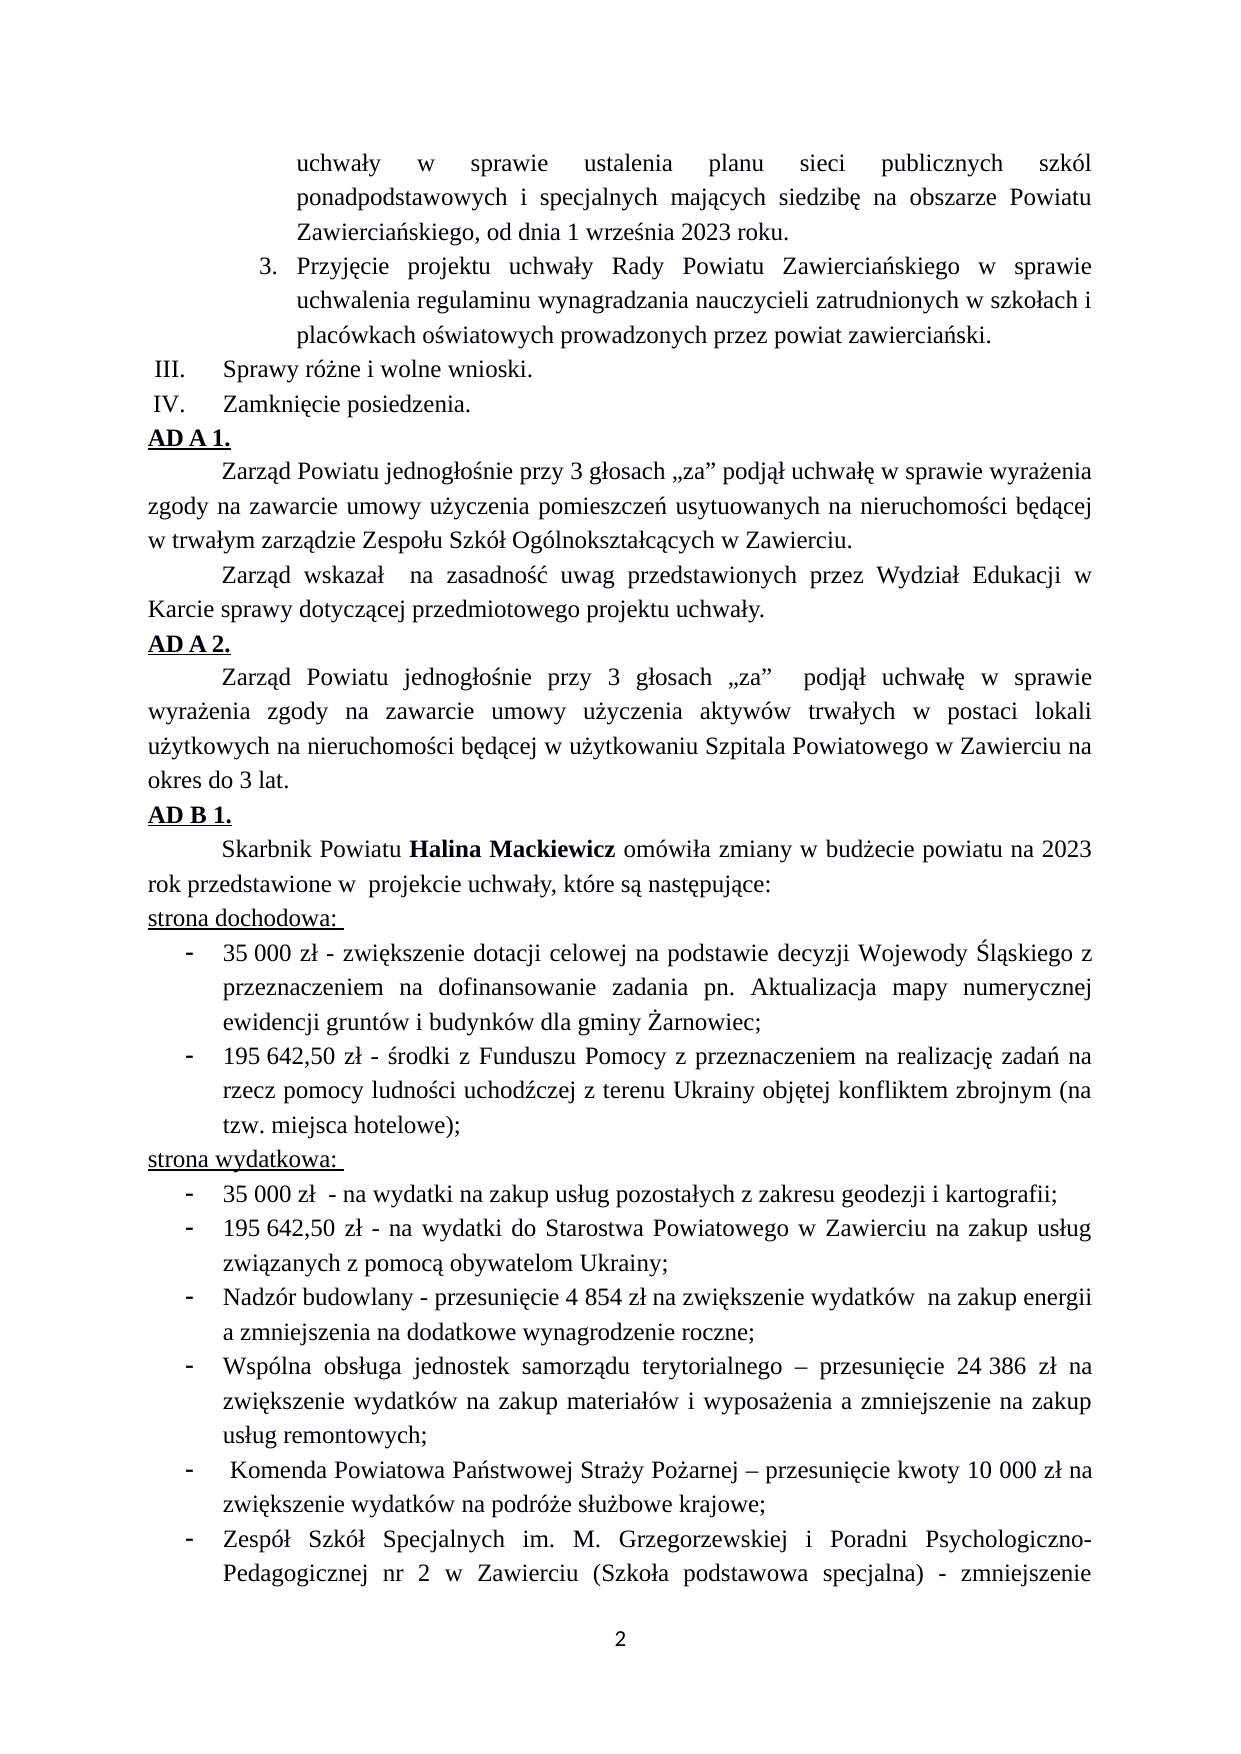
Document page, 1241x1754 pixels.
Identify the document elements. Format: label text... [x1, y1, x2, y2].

text Zarząd Powiatu jednogłośnie przy 3 głosach „za” podjął uchwałę w sprawie wyrażenia zgody na zawarcie umowy użyczenia pomieszczeń usytuowanych na nieruchomości będącej w trwałym zarządzie Zespołu Szkół Ogólnokształcących w Zawierciu. [148, 456, 1093, 554]
text Skarbnik Powiatu Halina Mackiewicz omówiła zmiany w budżecie powiatu na 2023 rok przedstawione w projekcie uchwały, które są następujące: [148, 834, 1093, 897]
list 35 000 zł - na wydatki na zakup usług pozostałych z zakresu geodezji i kartografii; [185, 1179, 1093, 1208]
list Zamknięcie posiedzenia. [185, 389, 1093, 418]
list Przyjęcie projektu uchwały Rady Powiatu Zawierciańskiego w sprawie uchwalenia regulaminu wynagradzania nauczycieli zatrudnionych w szkołach i placówkach oświatowych prowadzonych przez powiat zawierciański. [259, 251, 1093, 349]
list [259, 148, 1093, 245]
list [185, 1524, 1093, 1587]
list Wspólna obsługa jednostek samorządu terytorialnego – przesunięcie 24 386 zł na zwiększenie wydatków na zakup materiałów i wyposażenia a zmniejszenie na zakup usług remontowych; [185, 1351, 1093, 1449]
list 35 000 zł - zwiększenie dotacji celowej na podstawie decyzji Wojewody Śląskiego z przeznaczeniem na dofinansowanie zadania pn. Aktualizacja mapy numerycznej ewidencji gruntów i budynków dla gminy Żarnowiec; [185, 938, 1093, 1035]
text Zarząd wskazał na zasadność uwag przedstawionych przez Wydział Edukacji w Karcie sprawy dotyczącej przedmiotowego projektu uchwały. [148, 560, 1093, 623]
list 195 642,50 zł - środki z Funduszu Pomocy z przeznaczeniem na realizację zadań na rzecz pomocy ludności uchodźczej z terenu Ukrainy objętej konfliktem zbrojnym (na tzw. miejsca hotelowe); [185, 1041, 1093, 1139]
text AD B 1. [148, 800, 1093, 828]
text strona wydatkowa: [148, 1144, 1093, 1173]
list Sprawy różne i wolne wnioski. [185, 354, 1093, 383]
list 195 642,50 zł - na wydatki do Starostwa Powiatowego w Zawierciu na zakup usług związanych z pomocą obywatelom Ukrainy; [185, 1213, 1093, 1277]
list Nadzór budowlany - przesunięcie 4 854 zł na zwiększenie wydatków na zakup energii a zmniejszenia na dodatkowe wynagrodzenie roczne; [185, 1282, 1093, 1346]
text AD A 2. [148, 629, 1093, 658]
text strona dochodowa: [148, 903, 1093, 932]
list Komenda Powiatowa Państwowej Straży Pożarnej – przesunięcie kwoty 10 000 zł na zwiększenie wydatków na podróże służbowe krajowe; [185, 1455, 1093, 1518]
text AD A 1. [148, 423, 1093, 452]
text Zarząd Powiatu jednogłośnie przy 3 głosach „za” podjął uchwałę w sprawie wyrażenia zgody na zawarcie umowy użyczenia aktywów trwałych w postaci lokali użytkowych na nieruchomości będącej w użytkowaniu Szpitala Powiatowego w Zawierciu na okres do 3 lat. [148, 662, 1093, 794]
